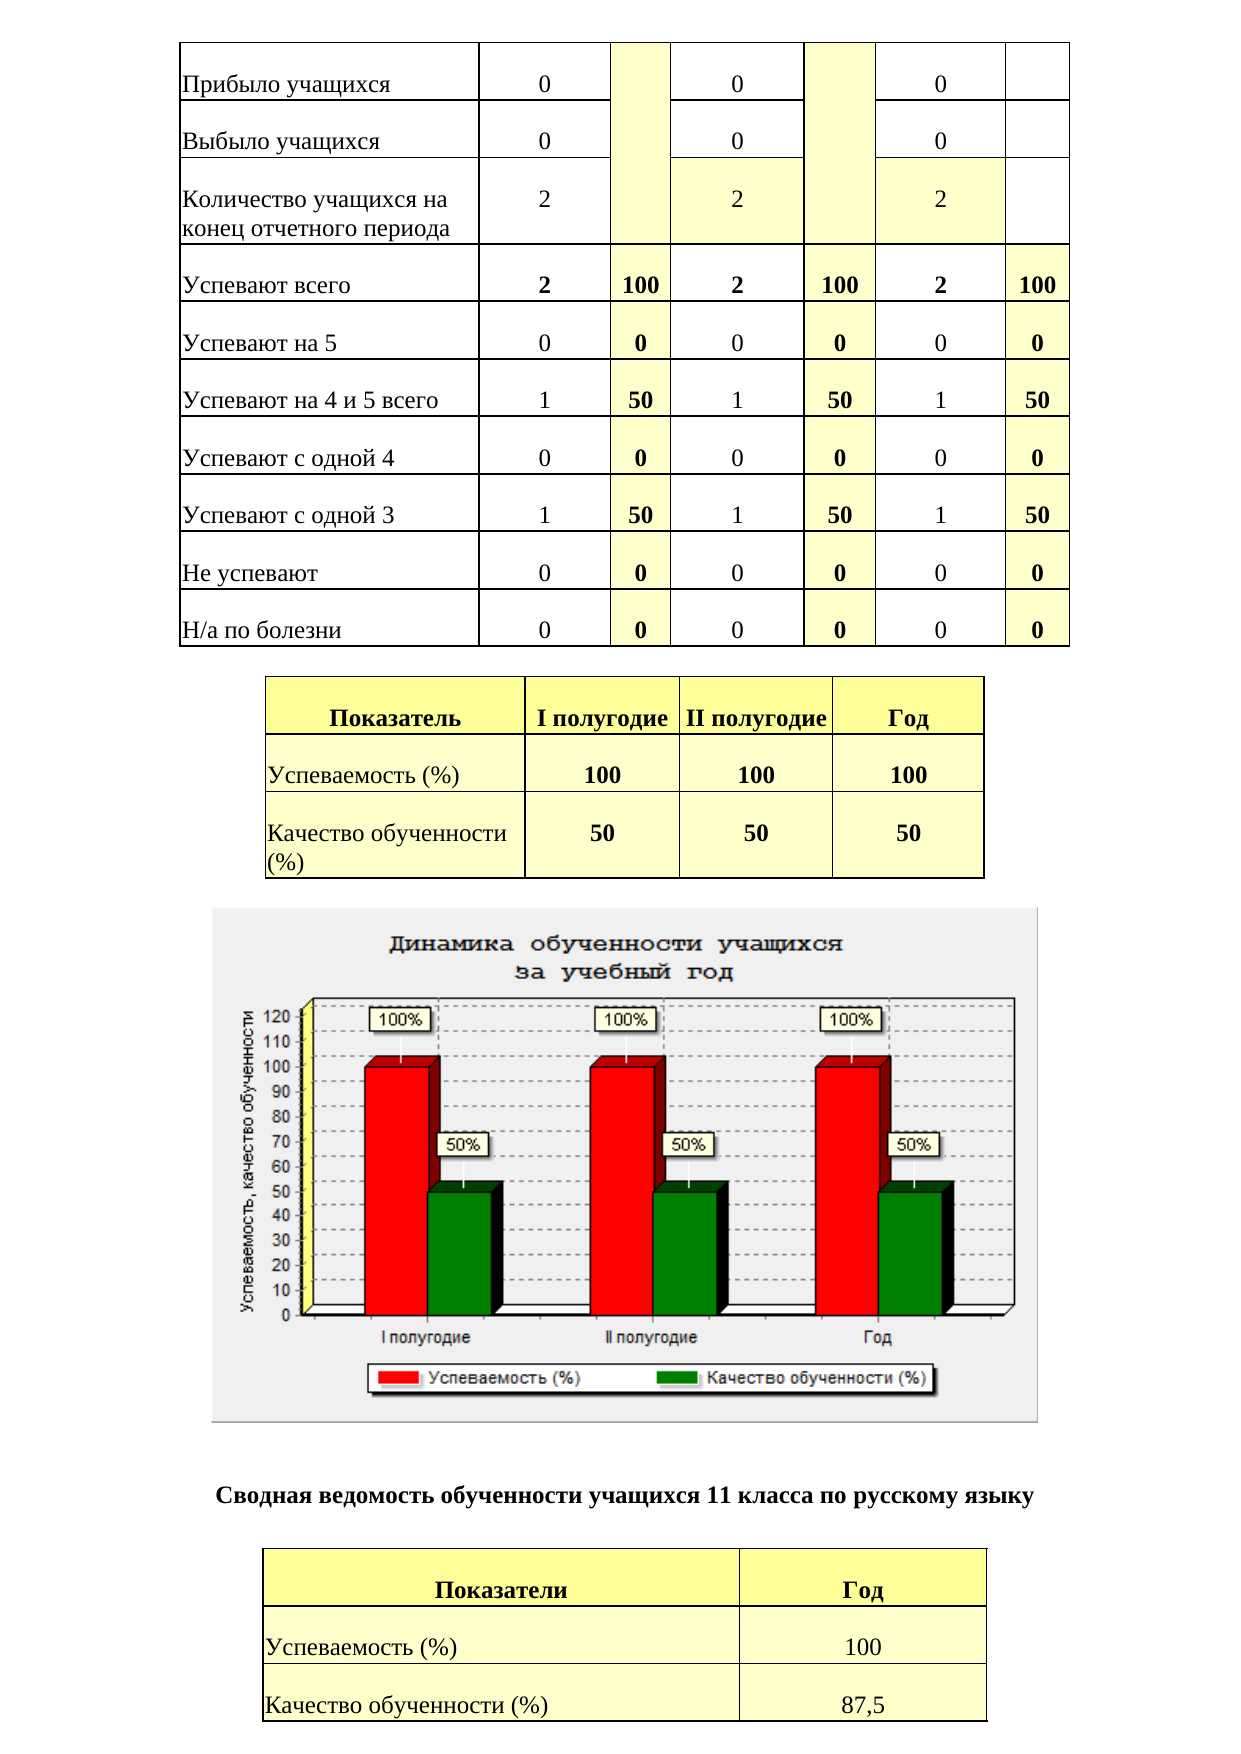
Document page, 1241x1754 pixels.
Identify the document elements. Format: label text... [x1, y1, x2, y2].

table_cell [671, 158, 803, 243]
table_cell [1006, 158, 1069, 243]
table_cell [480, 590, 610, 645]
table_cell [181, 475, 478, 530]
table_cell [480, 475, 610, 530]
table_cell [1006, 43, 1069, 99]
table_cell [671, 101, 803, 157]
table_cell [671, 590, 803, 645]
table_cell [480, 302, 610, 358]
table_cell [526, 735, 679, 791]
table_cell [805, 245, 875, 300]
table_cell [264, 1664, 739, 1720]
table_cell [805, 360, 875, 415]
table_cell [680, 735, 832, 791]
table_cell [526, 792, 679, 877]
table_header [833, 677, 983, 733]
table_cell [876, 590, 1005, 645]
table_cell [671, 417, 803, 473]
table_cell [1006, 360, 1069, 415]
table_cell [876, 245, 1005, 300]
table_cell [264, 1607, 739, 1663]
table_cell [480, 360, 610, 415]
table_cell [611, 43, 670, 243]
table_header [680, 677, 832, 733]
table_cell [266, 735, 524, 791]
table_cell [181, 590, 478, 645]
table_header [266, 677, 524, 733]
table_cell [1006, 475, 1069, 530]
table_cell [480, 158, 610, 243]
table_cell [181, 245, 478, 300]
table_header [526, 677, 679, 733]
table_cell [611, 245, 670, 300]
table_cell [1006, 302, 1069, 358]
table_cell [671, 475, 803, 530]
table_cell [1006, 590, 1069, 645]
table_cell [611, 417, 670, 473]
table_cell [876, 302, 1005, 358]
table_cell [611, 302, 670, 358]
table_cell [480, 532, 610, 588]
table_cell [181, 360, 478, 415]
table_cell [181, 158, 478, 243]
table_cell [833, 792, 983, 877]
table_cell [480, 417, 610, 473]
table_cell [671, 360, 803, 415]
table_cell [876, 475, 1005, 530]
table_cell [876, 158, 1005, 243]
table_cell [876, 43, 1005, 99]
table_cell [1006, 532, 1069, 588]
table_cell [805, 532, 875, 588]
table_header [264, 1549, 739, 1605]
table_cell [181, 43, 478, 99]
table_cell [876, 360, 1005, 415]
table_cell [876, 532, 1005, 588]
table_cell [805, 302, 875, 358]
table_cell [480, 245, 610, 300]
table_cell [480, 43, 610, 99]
picture [211, 907, 1038, 1423]
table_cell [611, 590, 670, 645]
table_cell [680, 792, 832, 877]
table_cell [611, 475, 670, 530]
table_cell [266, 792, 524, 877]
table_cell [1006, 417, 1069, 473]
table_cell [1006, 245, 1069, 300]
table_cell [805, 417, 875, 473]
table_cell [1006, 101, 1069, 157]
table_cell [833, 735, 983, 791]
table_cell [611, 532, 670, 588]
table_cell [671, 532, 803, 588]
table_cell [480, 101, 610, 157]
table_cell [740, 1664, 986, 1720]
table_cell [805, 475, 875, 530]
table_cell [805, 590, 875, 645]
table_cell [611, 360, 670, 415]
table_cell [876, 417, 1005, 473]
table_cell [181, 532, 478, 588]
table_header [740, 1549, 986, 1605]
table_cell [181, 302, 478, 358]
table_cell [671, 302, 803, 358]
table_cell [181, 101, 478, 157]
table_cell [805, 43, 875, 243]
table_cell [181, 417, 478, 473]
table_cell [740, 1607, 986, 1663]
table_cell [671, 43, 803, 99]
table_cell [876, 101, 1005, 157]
text Сводная ведомость обученности учащихся 11 класса по русскому языку [74, 1480, 1176, 1509]
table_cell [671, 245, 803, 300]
